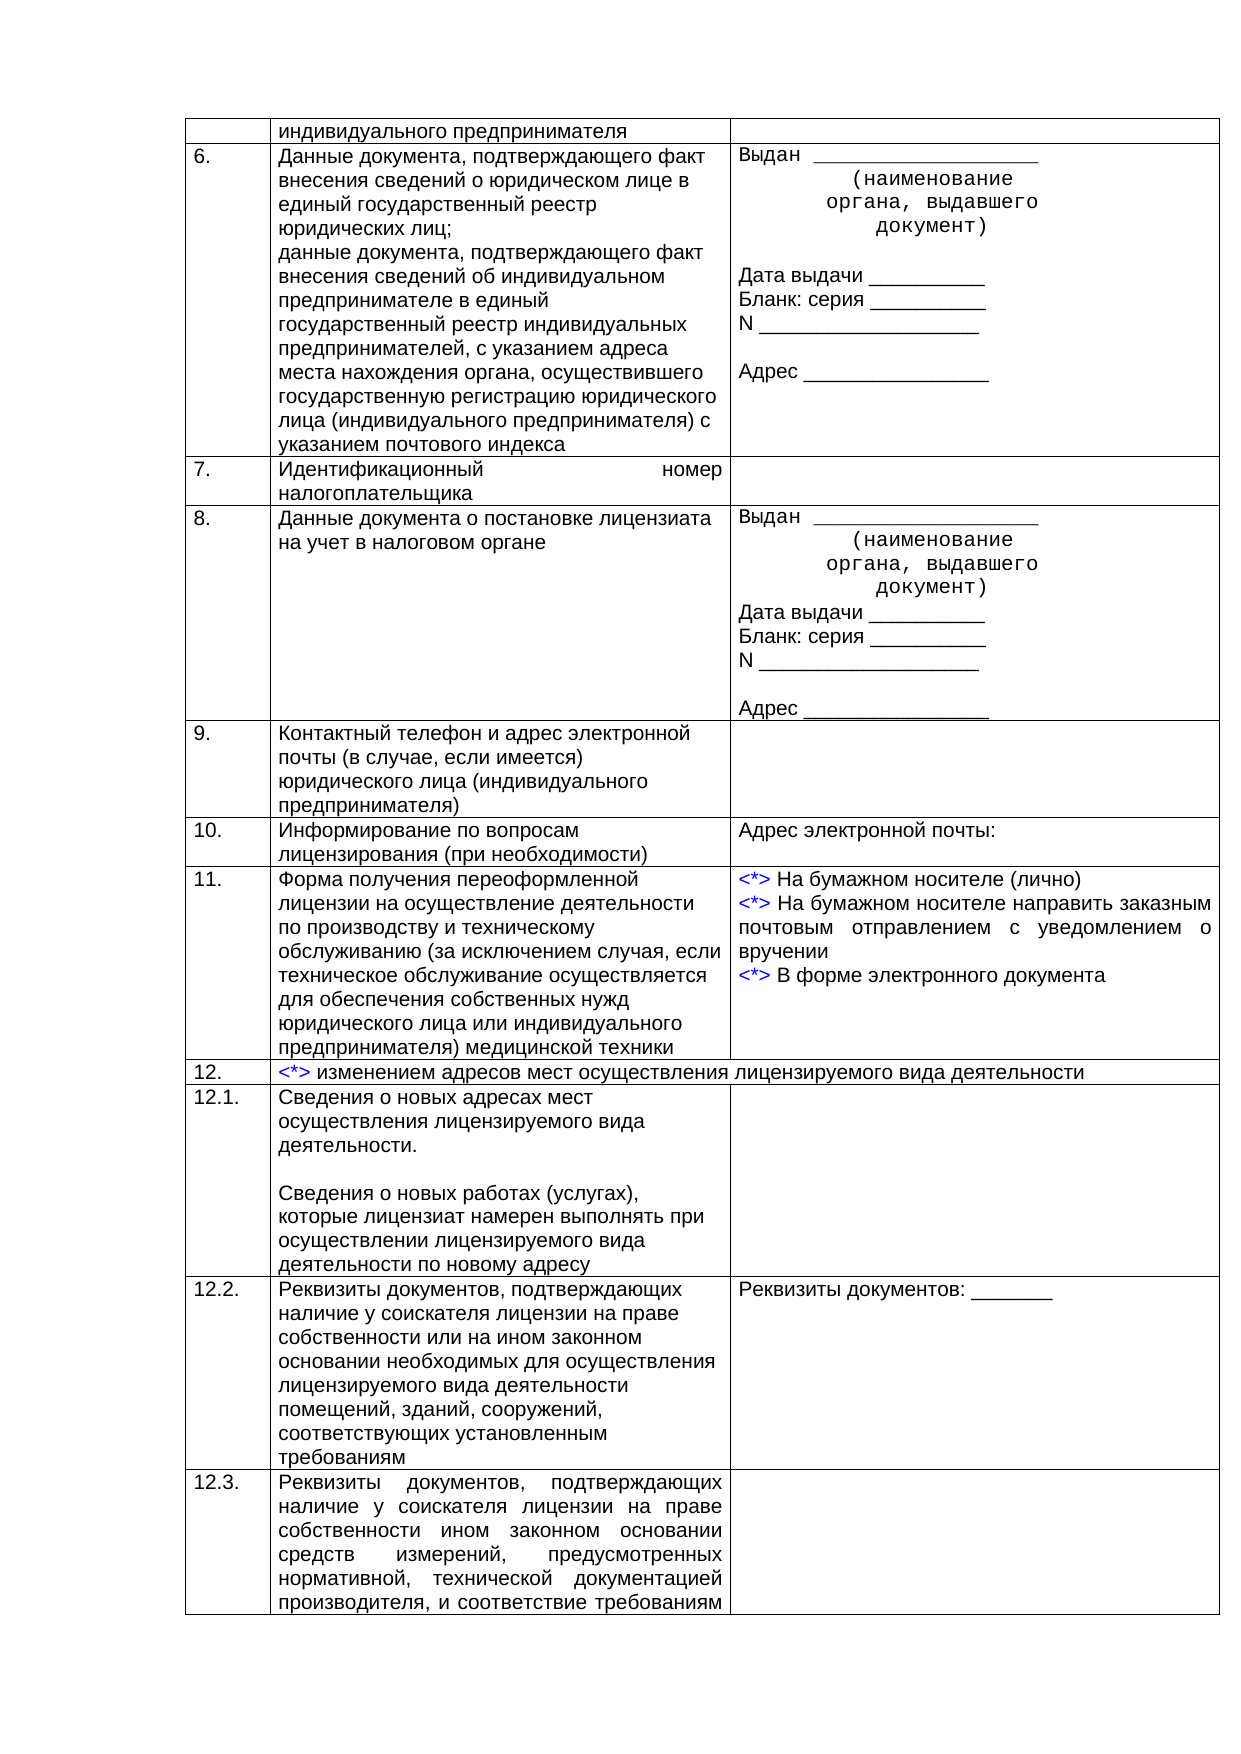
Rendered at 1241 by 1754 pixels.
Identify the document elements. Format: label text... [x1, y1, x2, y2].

table_cell Идентификационный номер налогоплательщика [271, 457, 730, 504]
table_cell Данные документа, подтверждающего факт внесения сведений о юридическом лице в единый государственный реестр юридических лиц; данные документа, подтверждающего факт внесения сведений об индивидуальном предпринимателе в единый государственный реестр индивидуальных предпринимателей, с указанием адреса места нахождения органа, осуществившего государственную регистрацию юридического лица (индивидуального предпринимателя) с указанием почтового индекса [271, 144, 730, 456]
table_cell Выдан __________________ (наименование органа, выдавшего документ) Дата выдачи __________ Бланк: серия __________ N ___________________ Адрес ________________ [731, 506, 1219, 720]
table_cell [271, 119, 730, 143]
table_cell 6. [186, 144, 270, 456]
table_cell Сведения о новых адресах мест осуществления лицензируемого вида деятельности. Сведения о новых работах (услугах), которые лицензиат намерен выполнять при осуществлении лицензируемого вида деятельности по новому адресу [271, 1085, 730, 1276]
table_cell [731, 1470, 1219, 1614]
table_cell Информирование по вопросам лицензирования (при необходимости) [271, 818, 730, 866]
table_cell 11. [186, 867, 270, 1058]
table_cell [731, 1085, 1219, 1276]
table_cell 5. [186, 119, 270, 143]
table_cell 9. [186, 721, 270, 817]
table_cell 12.3. [186, 1470, 270, 1614]
table_cell Контактный телефон и адрес электронной почты (в случае, если имеется) юридического лица (индивидуального предпринимателя) [271, 721, 730, 817]
table_cell [731, 457, 1219, 504]
table_cell 10. [186, 818, 270, 866]
table_cell 12.2. [186, 1277, 270, 1469]
table_cell [731, 721, 1219, 817]
table_cell Реквизиты документов, подтверждающих наличие у соискателя лицензии на праве собственности или на ином законном основании необходимых для осуществления лицензируемого вида деятельности помещений, зданий, сооружений, соответствующих установленным требованиям [271, 1277, 730, 1469]
table_cell 8. [186, 506, 270, 720]
table_cell <*> На бумажном носителе (лично) <*> На бумажном носителе направить заказным почтовым отправлением с уведомлением о вручении <*> В форме электронного документа [731, 867, 1219, 1058]
table_cell Адрес электронной почты: [731, 818, 1219, 866]
table_cell [731, 119, 1219, 143]
table_cell Форма получения переоформленной лицензии на осуществление деятельности по производству и техническому обслуживанию (за исключением случая, если техническое обслуживание осуществляется для обеспечения собственных нужд юридического лица или индивидуального предпринимателя) медицинской техники [271, 867, 730, 1058]
table_cell Реквизиты документов: _______ [731, 1277, 1219, 1469]
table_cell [271, 1470, 730, 1614]
table_cell 12. [186, 1060, 270, 1083]
table_cell Выдан __________________ (наименование органа, выдавшего документ) Дата выдачи __________ Бланк: серия __________ N ___________________ Адрес ________________ [731, 144, 1219, 456]
table_cell 7. [186, 457, 270, 504]
table_cell Данные документа о постановке лицензиата на учет в налоговом органе [271, 506, 730, 720]
table_cell 12.1. [186, 1085, 270, 1276]
table_cell <*> изменением адресов мест осуществления лицензируемого вида деятельности [271, 1060, 1219, 1083]
